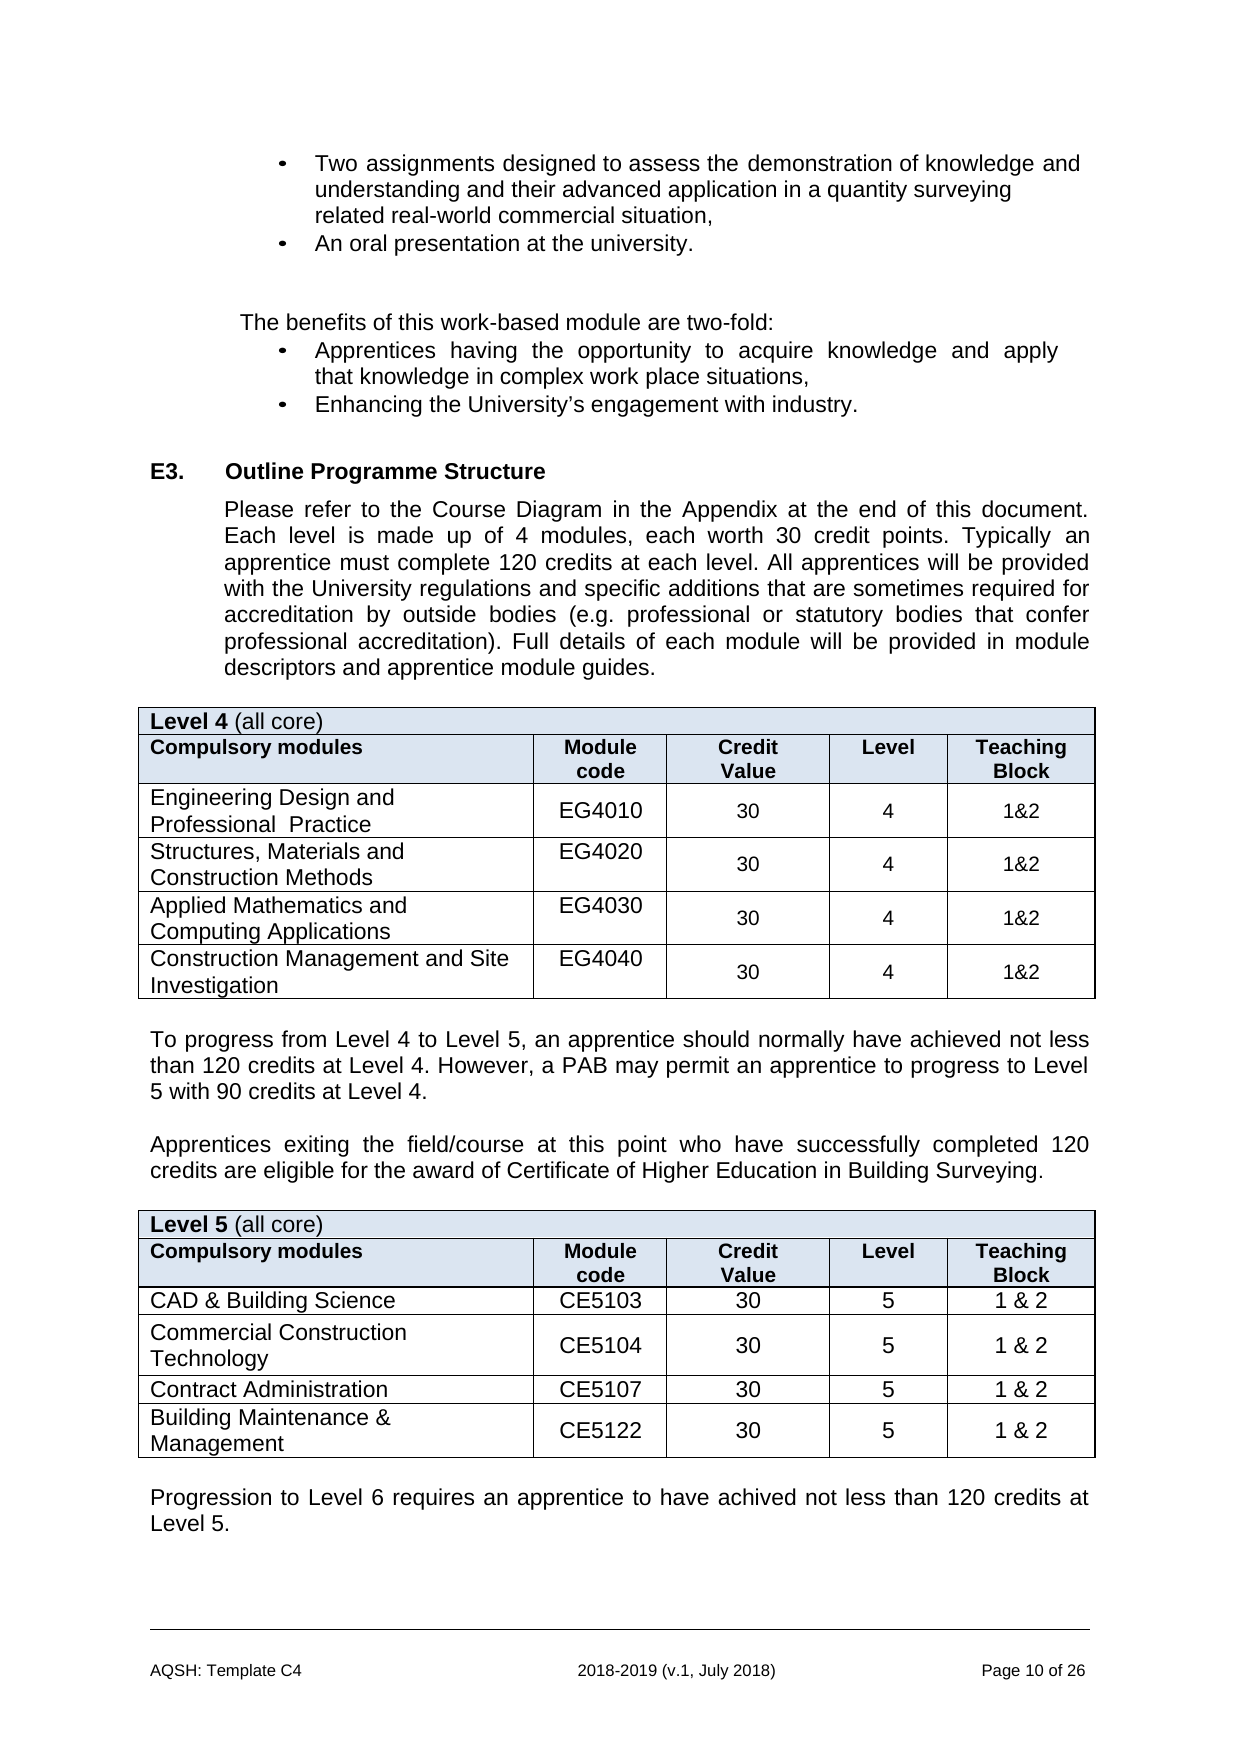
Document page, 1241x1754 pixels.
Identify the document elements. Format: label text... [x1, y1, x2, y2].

table_cell Applied Mathematics and Computing Applications [139, 892, 533, 944]
table_cell Teaching Block [948, 735, 1094, 783]
table_cell 30 [667, 1288, 829, 1314]
table_cell Level [830, 1239, 947, 1286]
table_cell 1&2 [948, 784, 1094, 837]
table_cell 30 [667, 892, 829, 944]
table_cell 1 & 2 [948, 1288, 1094, 1314]
text Apprentices exiting the field/course at this point who have successfully completed 120 credits are eligible for the award of Certificate of Higher Education in Building Surveying. [150, 1131, 1090, 1184]
text E3. Outline Programme Structure [150, 458, 1090, 484]
table_cell Compulsory modules [139, 735, 533, 783]
table_cell EG4040 [534, 945, 666, 998]
table_cell 1&2 [948, 945, 1094, 998]
table_cell 4 [830, 838, 947, 891]
table_cell 30 [667, 1404, 829, 1457]
table_cell CE5107 [534, 1376, 666, 1403]
table_cell Contract Administration [139, 1376, 533, 1403]
table_cell EG4030 [534, 892, 666, 944]
table_cell 5 [830, 1288, 947, 1314]
table_cell Engineering Design and Professional Practice [139, 784, 533, 837]
text Please refer to the Course Diagram in the Appendix at the end of this document. Each level is made up of 4 modules, each worth 30 credit points. Typically an apprentice must complete 120 credits at each level. All apprentices will be provided with the University regulations and specific additions that are sometimes required for accreditation by outside bodies (e.g. professional or statutory bodies that confer professional accreditation). Full details of each module will be provided in module descriptors and apprentice module guides. [224, 496, 1090, 680]
table_cell Module code [534, 735, 666, 783]
table_cell CE5122 [534, 1404, 666, 1457]
table_cell 30 [667, 838, 829, 891]
table_header Level 4 (all core) [139, 708, 1094, 734]
table_cell 5 [830, 1404, 947, 1457]
table_cell Commercial Construction Technology [139, 1315, 533, 1375]
text • Two assignments designed to assess the demonstration of knowledge and understanding and their advanced application in a quantity surveying related real-world commercial situation, [277, 150, 1082, 229]
table_cell Teaching Block [948, 1239, 1094, 1286]
table_cell 4 [830, 784, 947, 837]
table_cell 1 & 2 [948, 1315, 1094, 1375]
table_cell 1 & 2 [948, 1376, 1094, 1403]
text The benefits of this work-based module are two-fold: [239, 309, 1092, 335]
table_cell Structures, Materials and Construction Methods [139, 838, 533, 891]
table_cell 30 [667, 1315, 829, 1375]
table_cell 4 [830, 945, 947, 998]
text • An oral presentation at the university. [277, 230, 1092, 256]
table_cell Construction Management and Site Investigation [139, 945, 533, 998]
table_cell Credit Value [667, 735, 829, 783]
table_cell CE5104 [534, 1315, 666, 1375]
table_cell 30 [667, 784, 829, 837]
table_header Level 5 (all core) [139, 1211, 1094, 1237]
table_cell Level [830, 735, 947, 783]
table_cell 1&2 [948, 838, 1094, 891]
table_cell 1&2 [948, 892, 1094, 944]
text • Enhancing the University’s engagement with industry. [277, 391, 1092, 417]
table_cell Module code [534, 1239, 666, 1286]
table_cell Building Maintenance & Management [139, 1404, 533, 1457]
text Progression to Level 6 requires an apprentice to have achived not less than 120 credits at Level 5. [150, 1484, 1090, 1537]
table_cell Compulsory modules [139, 1239, 533, 1286]
text • Apprentices having the opportunity to acquire knowledge and apply that knowledge in complex work place situations, [277, 337, 1082, 389]
table_cell EG4020 [534, 838, 666, 891]
table_cell 5 [830, 1315, 947, 1375]
table_cell 1 & 2 [948, 1404, 1094, 1457]
table_cell 4 [830, 892, 947, 944]
table_cell 5 [830, 1376, 947, 1403]
text To progress from Level 4 to Level 5, an apprentice should normally have achieved not less than 120 credits at Level 4. However, a PAB may permit an apprentice to progress to Level 5 with 90 credits at Level 4. [150, 1026, 1090, 1104]
table_cell CE5103 [534, 1288, 666, 1314]
table_cell CAD & Building Science [139, 1288, 533, 1314]
table_cell EG4010 [534, 784, 666, 837]
table_cell 30 [667, 945, 829, 998]
table_cell 30 [667, 1376, 829, 1403]
table_cell Credit Value [667, 1239, 829, 1286]
